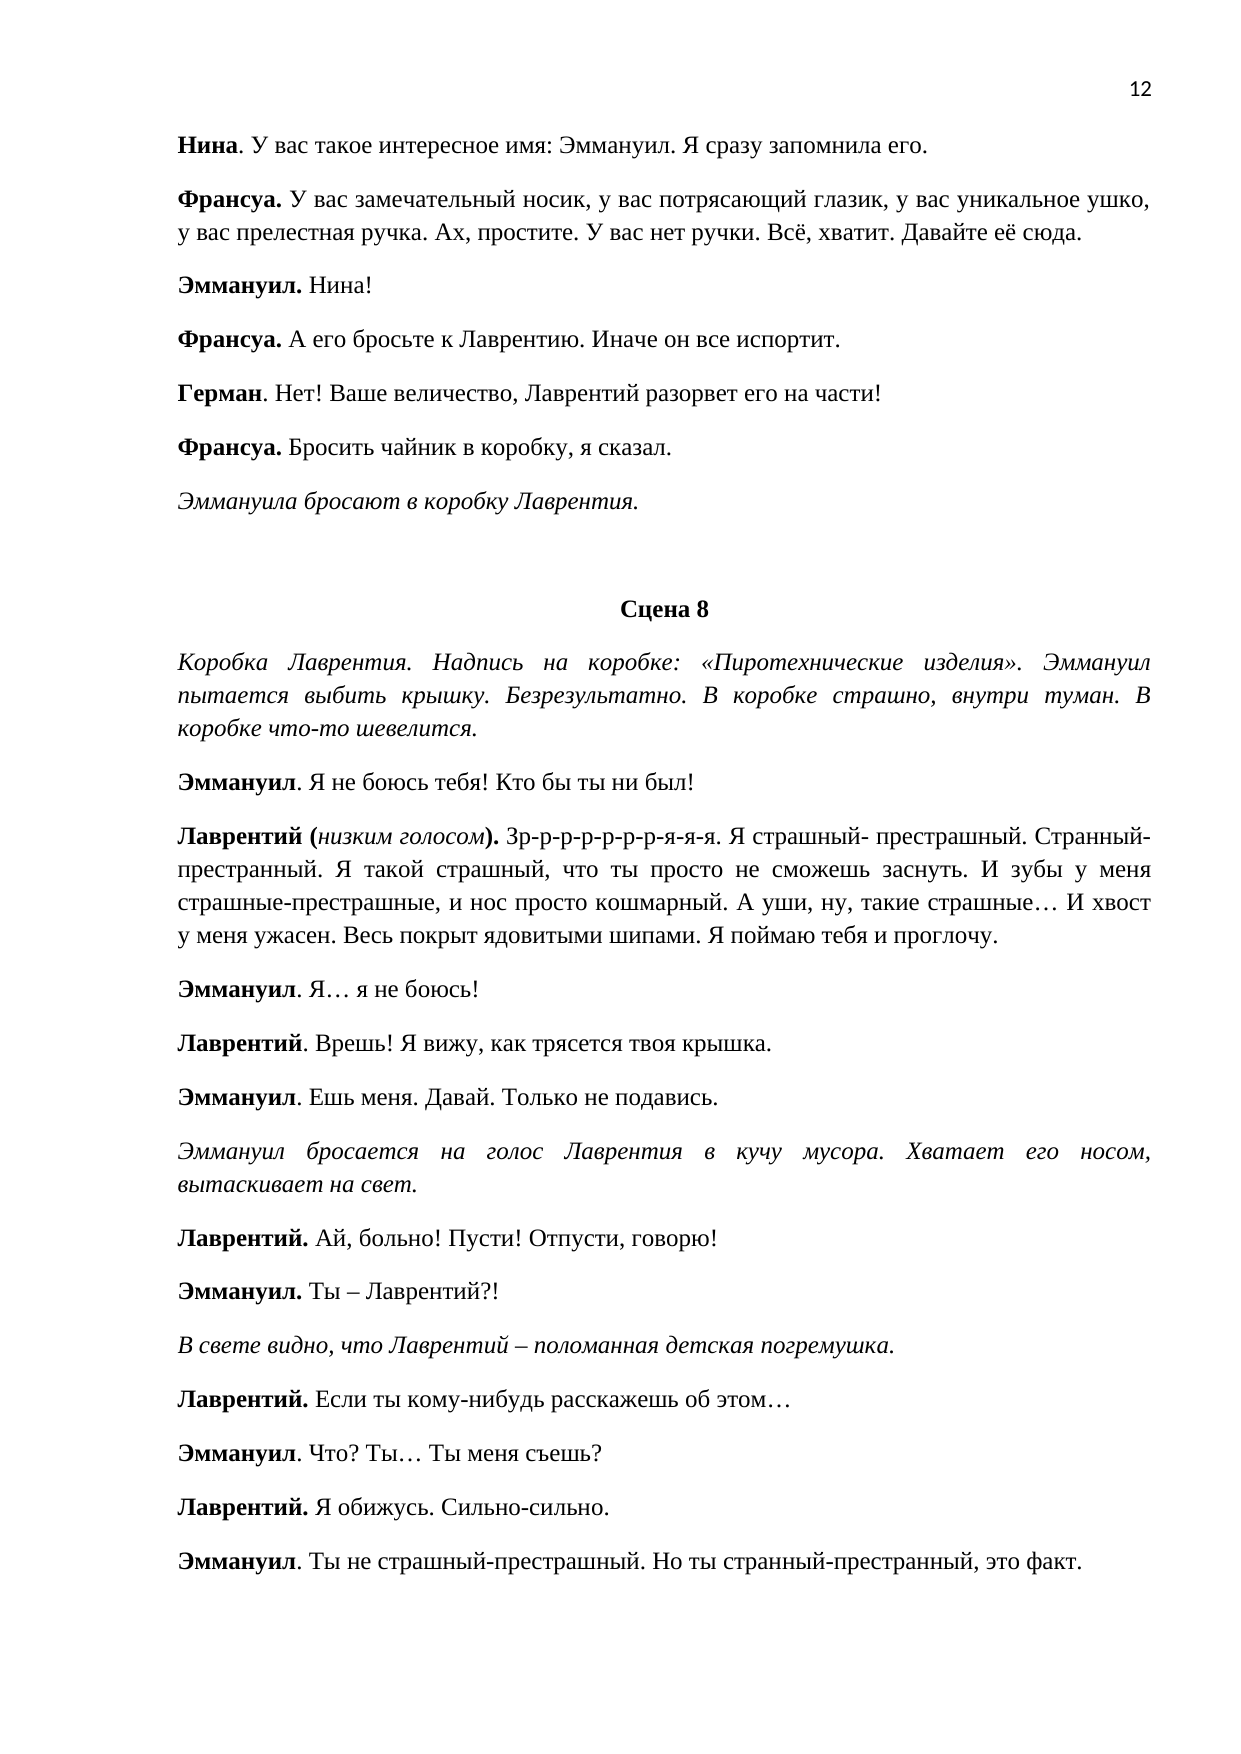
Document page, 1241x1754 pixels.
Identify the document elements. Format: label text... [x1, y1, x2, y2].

text Эммануила бросают в коробку Лаврентия. [177, 486, 1152, 515]
text Лаврентий (низким голосом). Зр-р-р-р-р-р-р-я-я-я. Я страшный- престрашный. Странный-престранный. Я такой страшный, что ты просто не сможешь заснуть. И зубы у меня страшные-престрашные, и нос просто кошмарный. А уши, ну, такие страшные… И хвост у меня ужасен. Весь покрыт ядовитыми шипами. Я поймаю тебя и проглочу. [177, 821, 1152, 949]
text Нина. У вас такое интересное имя: Эммануил. Я сразу запомнила его. [177, 130, 1152, 158]
text Эммануил. Ты не страшный-престрашный. Но ты странный-престранный, это факт. [177, 1546, 1152, 1574]
text Эммануил. Я не боюсь тебя! Кто бы ты ни был! [177, 767, 1152, 796]
text Герман. Нет! Ваше величество, Лаврентий разорвет его на части! [177, 378, 1152, 407]
text Эммануил. Что? Ты… Ты меня съешь? [177, 1438, 1152, 1467]
text Лаврентий. Врешь! Я вижу, как трясется твоя крышка. [177, 1028, 1152, 1057]
text Франсуа. А его бросьте к Лаврентию. Иначе он все испортит. [177, 324, 1152, 353]
text Лаврентий. Если ты кому-нибудь расскажешь об этом… [177, 1384, 1152, 1413]
text Эммануил. Нина! [177, 271, 1152, 299]
text Эммануил бросается на голос Лаврентия в кучу мусора. Хватает его носом, вытаскивает на свет. [177, 1136, 1152, 1197]
text Лаврентий. Я обижусь. Сильно-сильно. [177, 1492, 1152, 1521]
text Эммануил. Ты – Лаврентий?! [177, 1276, 1152, 1305]
text Лаврентий. Ай, больно! Пусти! Отпусти, говорю! [177, 1223, 1152, 1251]
text Франсуа. У вас замечательный носик, у вас потрясающий глазик, у вас уникальное ушко, у вас прелестная ручка. Ах, простите. У вас нет ручки. Всё, хватит. Давайте её сюда. [177, 184, 1152, 245]
text В свете видно, что Лаврентий – поломанная детская погремушка. [177, 1330, 1152, 1359]
text Эммануил. Я… я не боюсь! [177, 974, 1152, 1003]
text Франсуа. Бросить чайник в коробку, я сказал. [177, 432, 1152, 461]
text Коробка Лаврентия. Надпись на коробке: «Пиротехнические изделия». Эммануил пытается выбить крышку. Безрезультатно. В коробке страшно, внутри туман. В коробке что-то шевелится. [177, 647, 1152, 742]
text Эммануил. Ешь меня. Давай. Только не подавись. [177, 1082, 1152, 1111]
text Сцена 8 [177, 594, 1152, 622]
